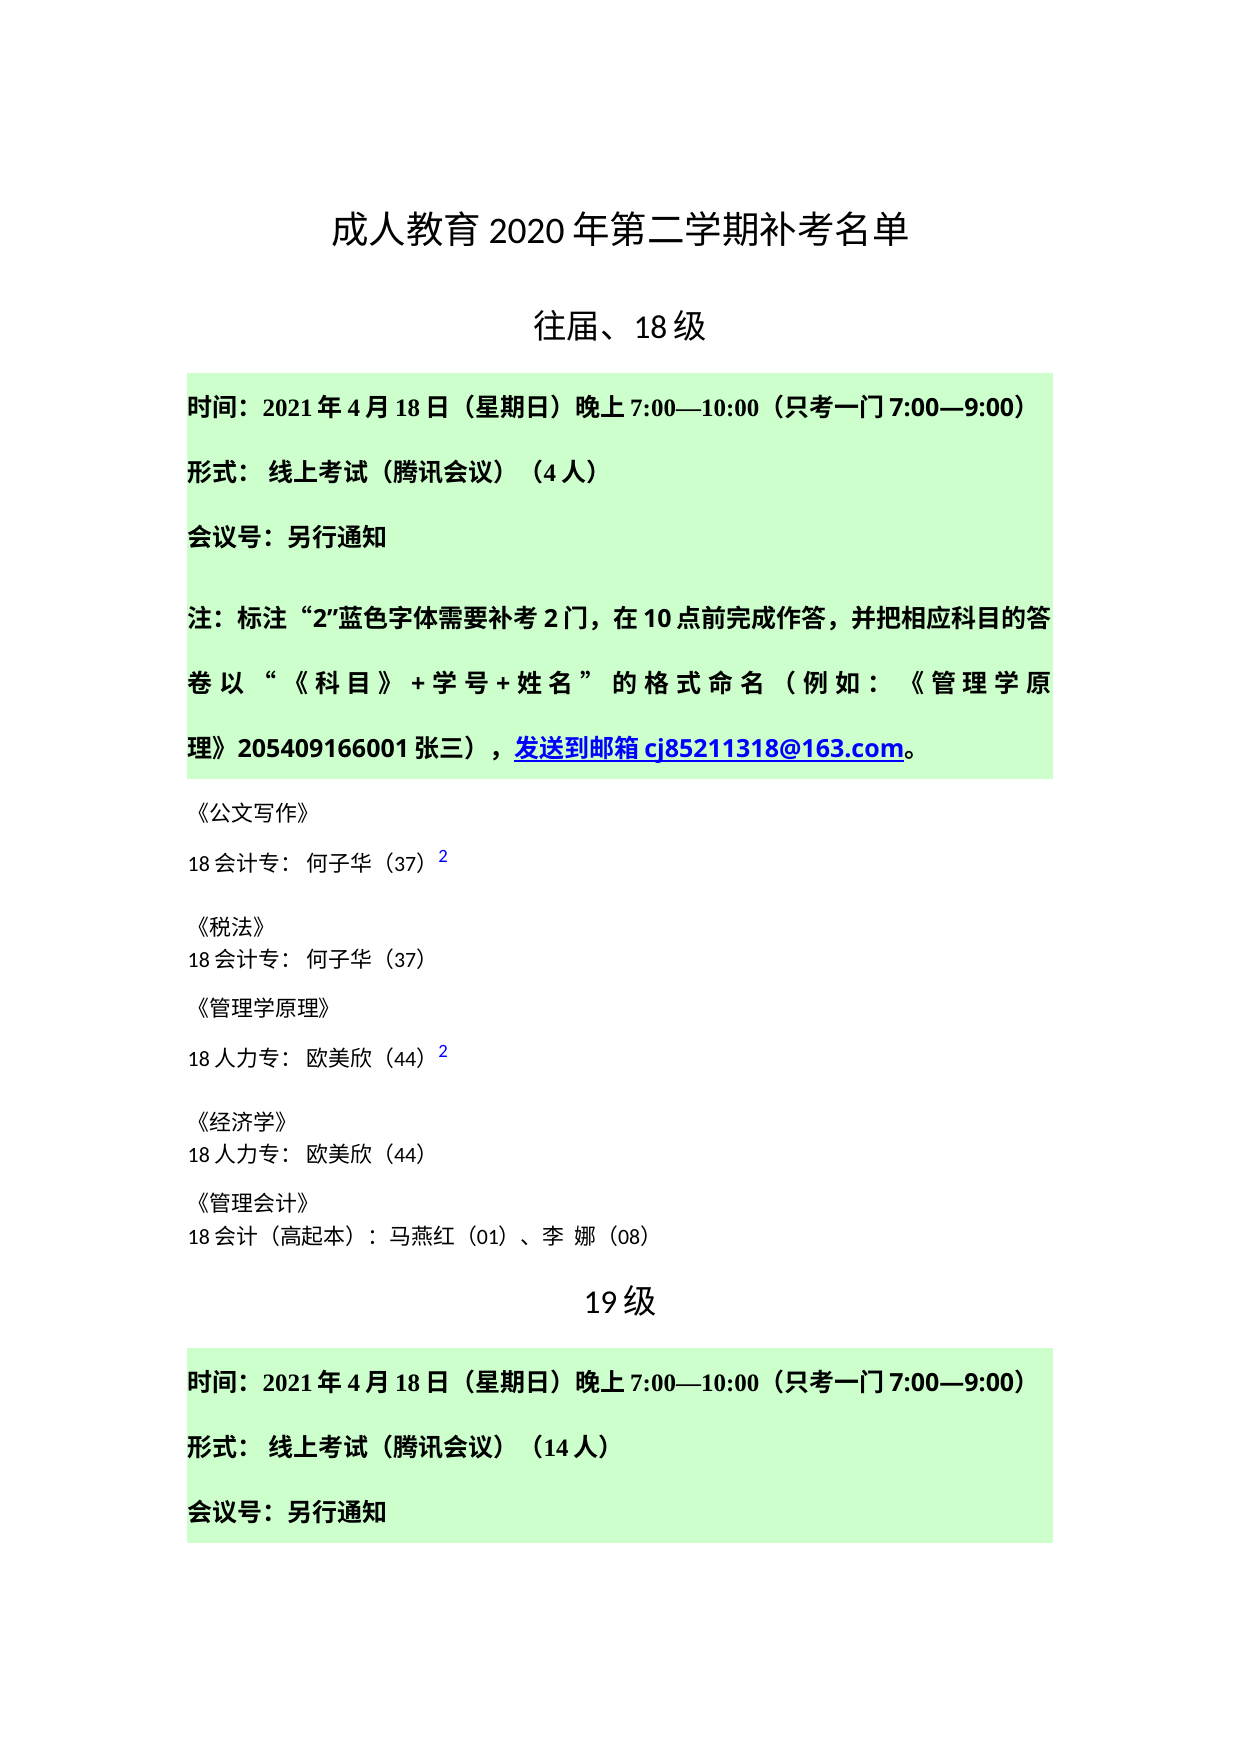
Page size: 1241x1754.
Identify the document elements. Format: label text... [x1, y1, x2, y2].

text 时间：2021年4月18日（星期日）晚上7:00—10:00（只考一门7:00—9:00） [187, 1348, 1053, 1413]
text 往届、18级 [187, 292, 1053, 357]
text 18人力专： 欧美欣（44）2 [187, 1023, 1053, 1088]
text 《经济学》 [187, 1104, 1053, 1137]
text 19级 [187, 1267, 1053, 1332]
text 18会计（高起本）：马燕红（01）、李 娜（08） [187, 1218, 1053, 1251]
text 会议号：另行通知 [187, 1478, 1053, 1543]
text 会议号：另行通知 [187, 503, 1053, 568]
text 18会计专： 何子华（37）2 [187, 828, 1053, 893]
text 形式： 线上考试（腾讯会议）（14人） [187, 1413, 1053, 1478]
text 时间：2021年4月18日（星期日）晚上7:00—10:00（只考一门7:00—9:00） [187, 373, 1053, 438]
text 《税法》 [187, 909, 1053, 942]
text 《公文写作》 [187, 796, 1053, 828]
text 成人教育2020年第二学期补考名单 [187, 194, 1053, 259]
text 《管理会计》 [187, 1186, 1053, 1218]
text 18人力专： 欧美欣（44） [187, 1137, 1053, 1169]
text 18会计专： 何子华（37） [187, 942, 1053, 974]
text 注：标注“2”蓝色字体需要补考2门，在10点前完成作答，并把相应科目的答卷以“《科目》+学号+姓名”的格式命名（例如：《管理学原理》205409166001张三），发送到邮箱cj85211318@163.com。 [187, 584, 1053, 779]
text 形式： 线上考试（腾讯会议）（4人） [187, 438, 1053, 503]
text 《管理学原理》 [187, 991, 1053, 1023]
